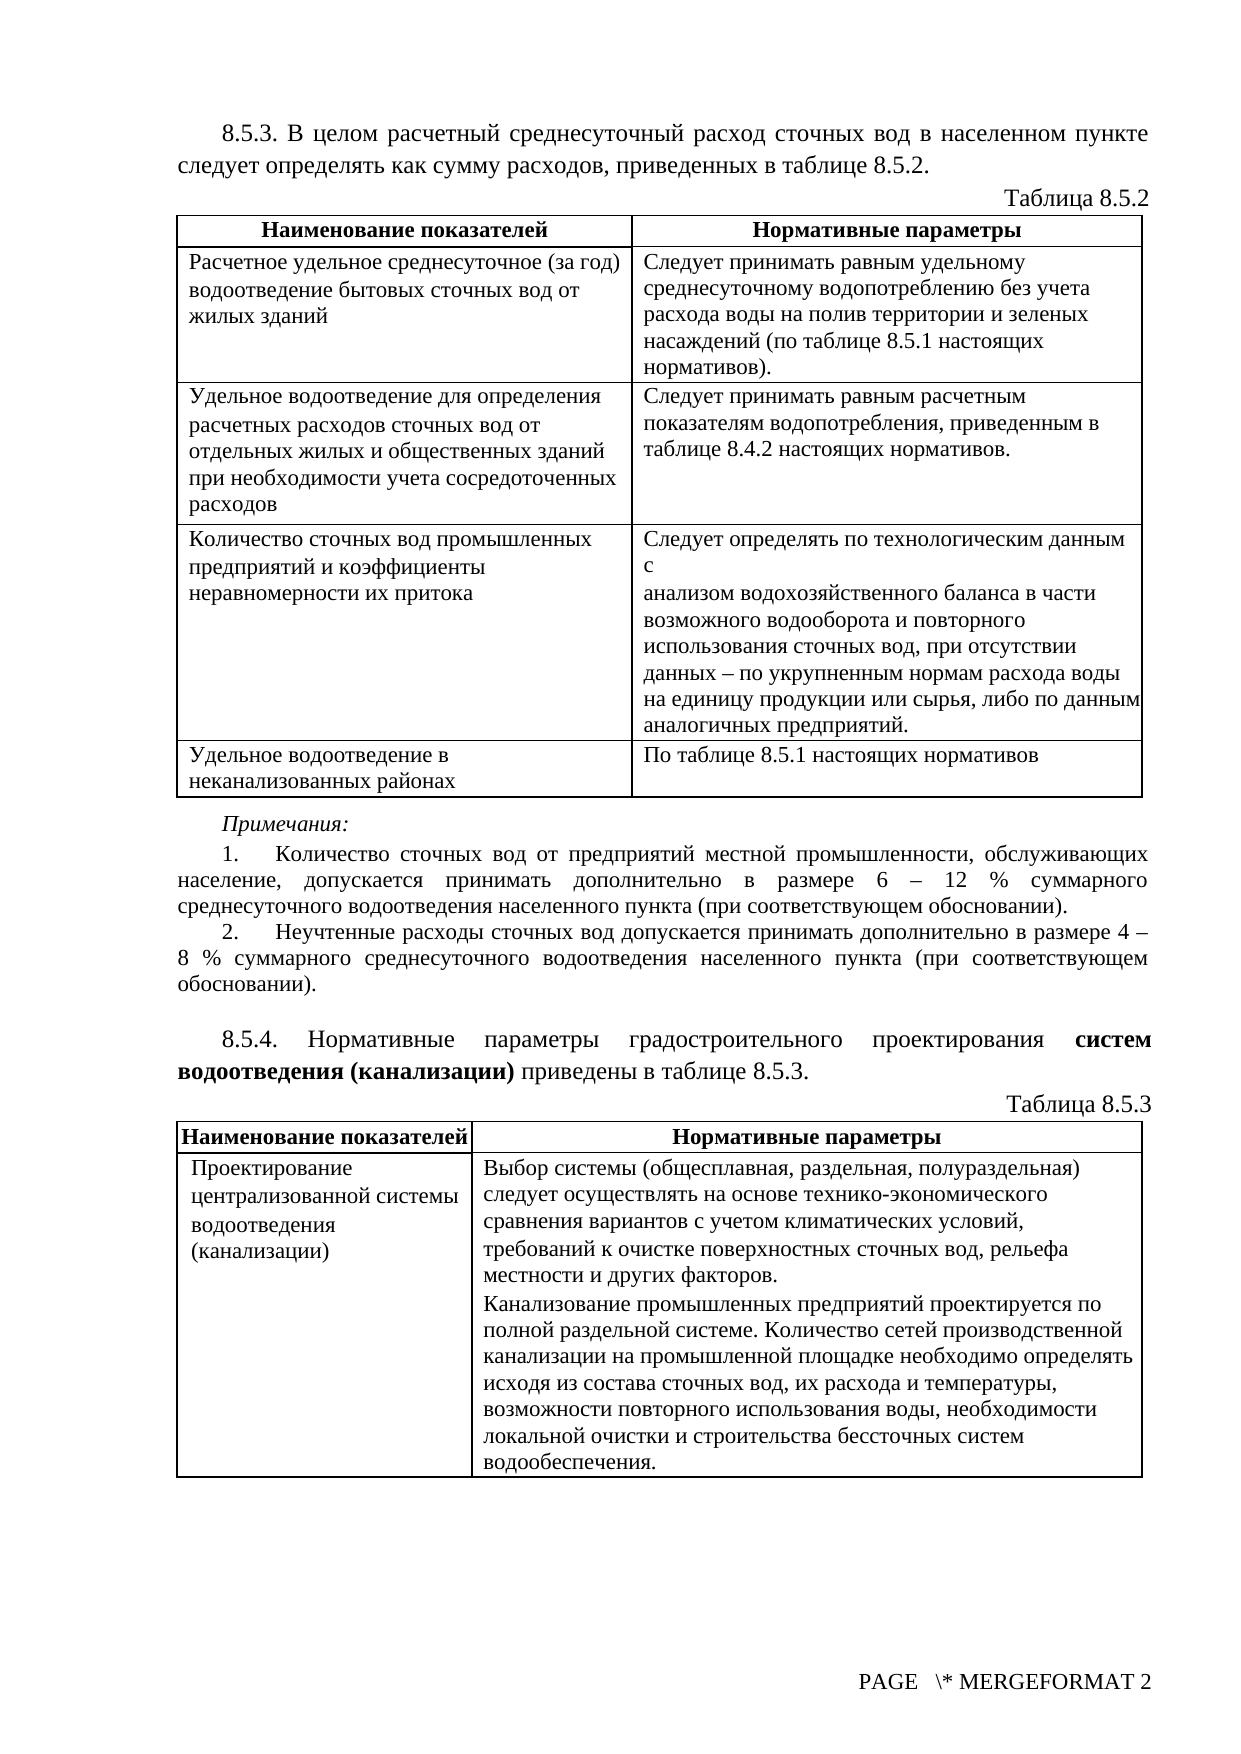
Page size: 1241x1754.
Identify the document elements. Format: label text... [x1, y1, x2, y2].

text 8.5.4. Нормативные параметры градостроительного проектирования систем водоотведения (канализации) приведены в таблице 8.5.3. [177, 1024, 1152, 1085]
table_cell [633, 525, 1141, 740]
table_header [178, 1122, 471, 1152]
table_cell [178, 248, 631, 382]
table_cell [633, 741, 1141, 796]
text Таблица 8.5.2 [177, 183, 1149, 212]
list Количество сточных вод от предприятий местной промышленности, обслуживающих население, допускается принимать дополнительно в размере 6 – 12 % суммарного среднесуточного водоотведения населенного пункта (при соответствующем обосновании). [177, 840, 1149, 918]
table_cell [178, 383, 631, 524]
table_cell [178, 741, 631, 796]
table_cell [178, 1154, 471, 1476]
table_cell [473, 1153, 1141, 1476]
list Неучтенные расходы сточных вод допускается принимать дополнительно в размере 4 – 8 % суммарного среднесуточного водоотведения населенного пункта (при соответствующем обосновании). [177, 918, 1149, 997]
text Таблица 8.5.3 [177, 1089, 1152, 1118]
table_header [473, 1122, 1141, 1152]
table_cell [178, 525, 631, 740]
text Примечания: [177, 810, 1152, 836]
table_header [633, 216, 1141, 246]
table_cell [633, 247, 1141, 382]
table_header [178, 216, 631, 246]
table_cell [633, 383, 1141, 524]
text 8.5.3. В целом расчетный среднесуточный расход сточных вод в населенном пункте следует определять как сумму расходов, приведенных в таблице 8.5.2. [177, 118, 1149, 179]
